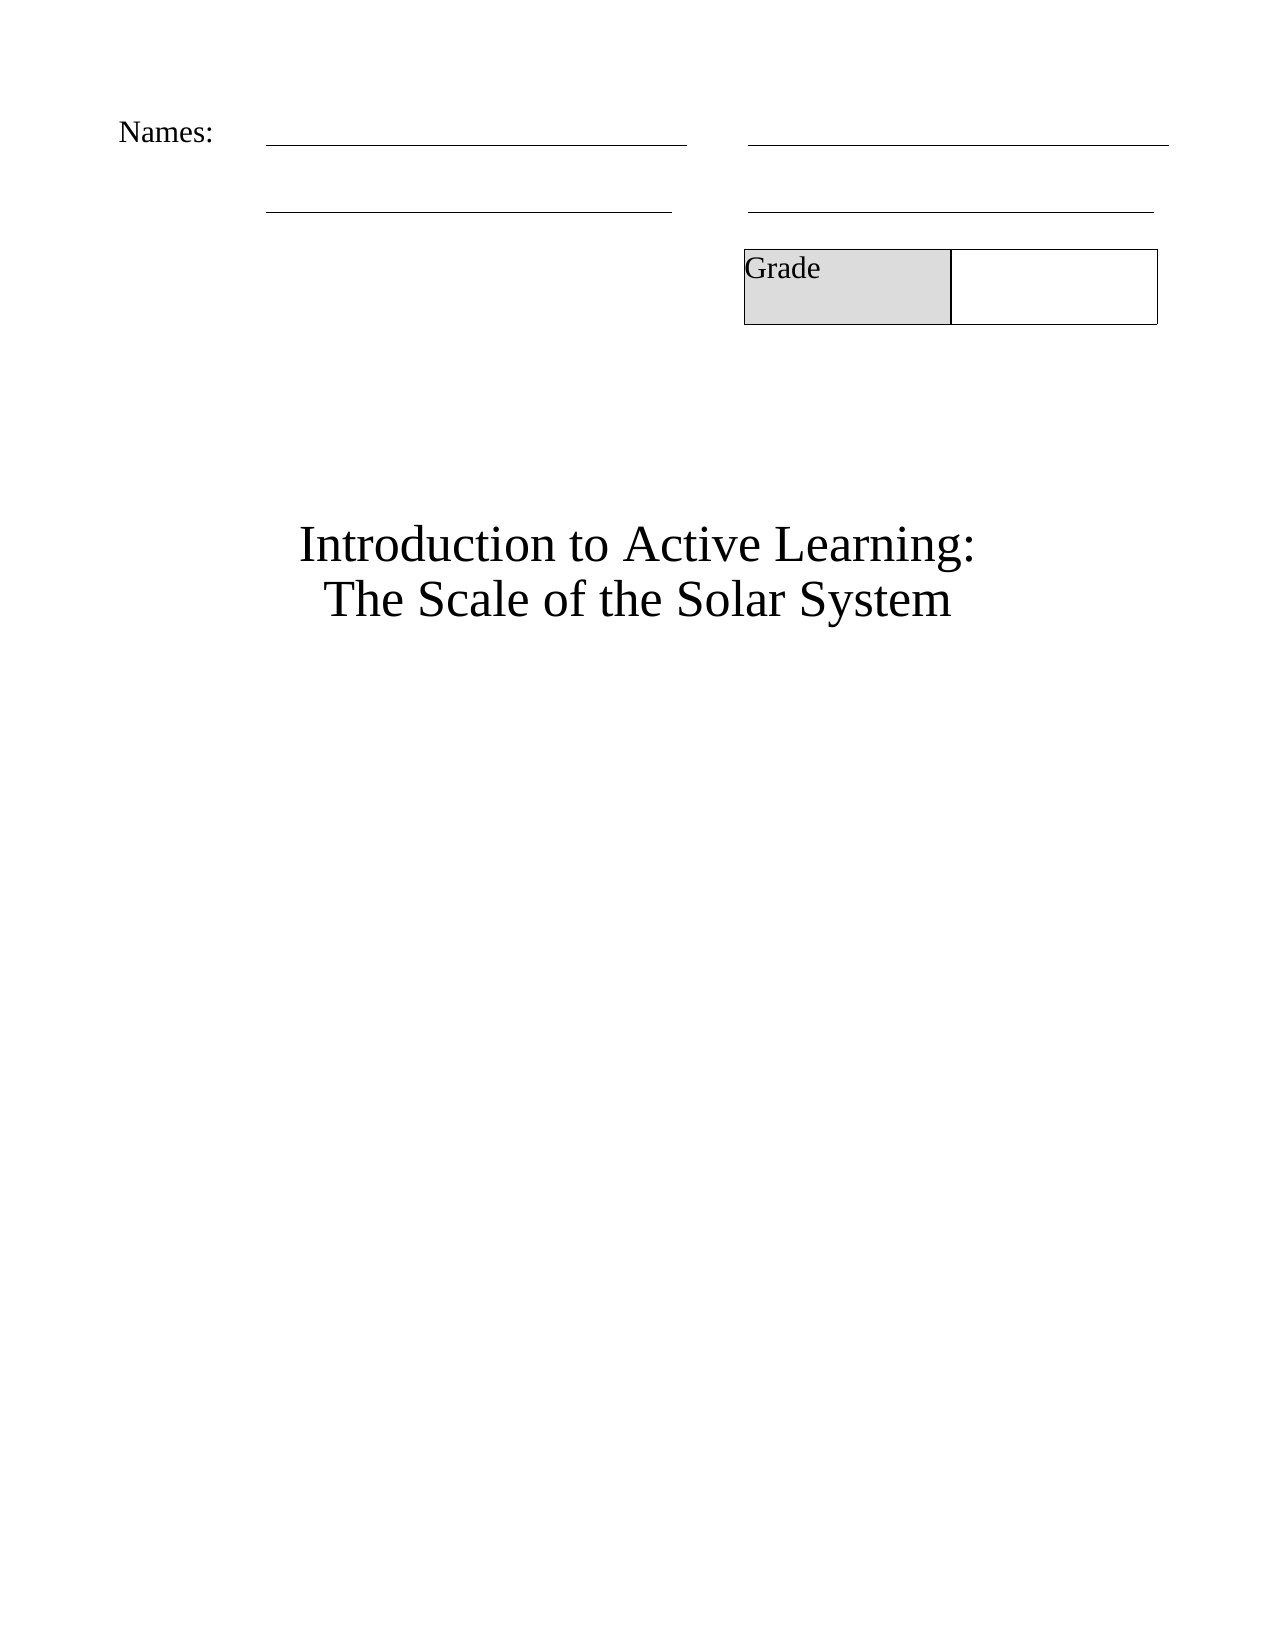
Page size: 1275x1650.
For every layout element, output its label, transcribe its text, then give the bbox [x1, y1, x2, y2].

title Introduction to Active Learning: The Scale of the Solar System [298, 518, 979, 627]
text Names: [118, 113, 1250, 149]
